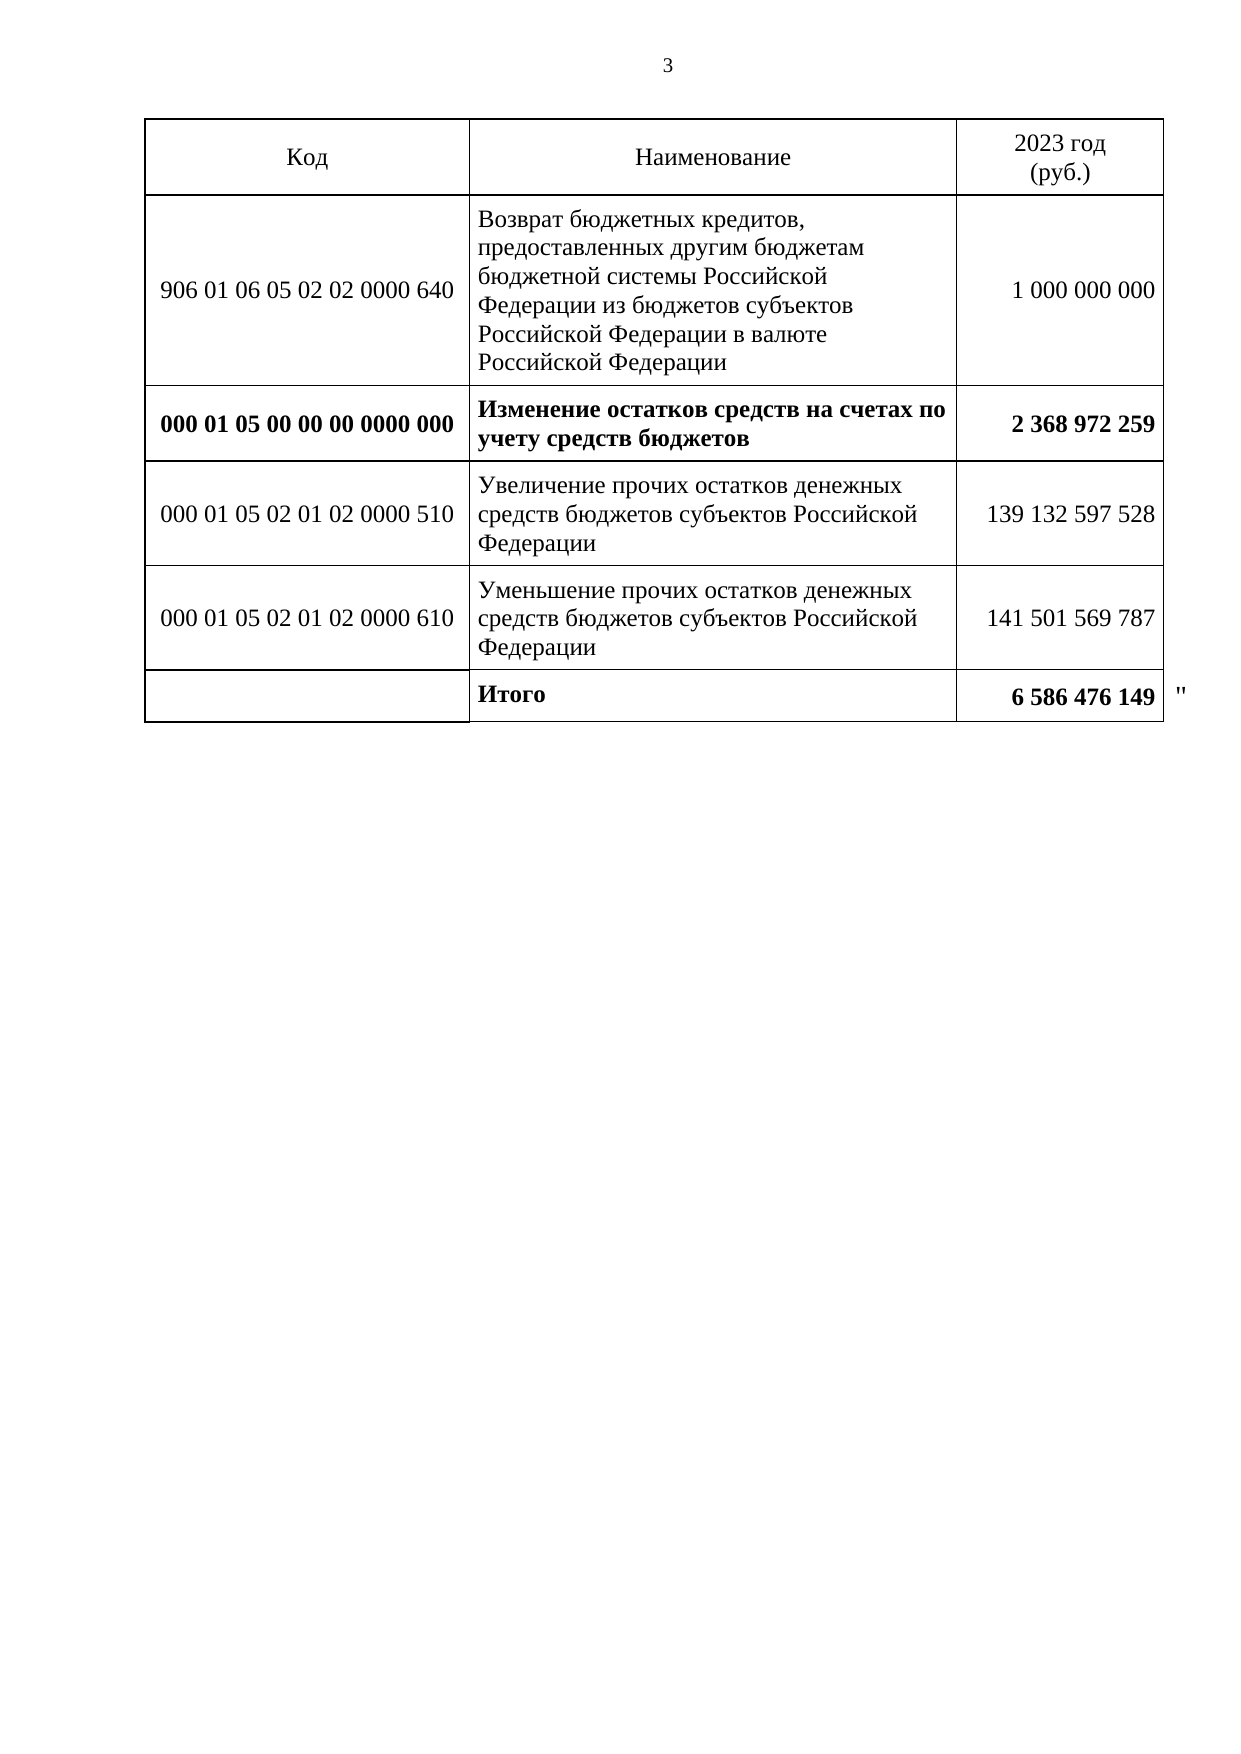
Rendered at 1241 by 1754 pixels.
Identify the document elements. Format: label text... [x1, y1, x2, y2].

table_cell 2 368 972 259 [957, 386, 1163, 460]
table_cell 000 01 05 02 01 02 0000 510 [146, 462, 469, 565]
table_cell 139 132 597 528 [957, 462, 1163, 565]
table_cell 906 01 06 05 02 02 0000 640 [146, 196, 469, 384]
table_cell Итого [470, 670, 956, 721]
table_cell " [1164, 669, 1193, 721]
table_cell Уменьшение прочих остатков денежных средств бюджетов субъектов Российской Федерации [470, 566, 956, 669]
table_cell 000 01 05 00 00 00 0000 000 [146, 386, 469, 460]
table_header Код [146, 120, 469, 194]
table_cell Изменение остатков средств на счетах по учету средств бюджетов [470, 386, 956, 460]
table_cell [146, 671, 469, 721]
table_cell Возврат бюджетных кредитов, предоставленных другим бюджетам бюджетной системы Российской Федерации из бюджетов субъектов Российской Федерации в валюте Российской Федерации [470, 196, 956, 384]
table_cell 6 586 476 149 [957, 670, 1163, 721]
table_cell Увеличение прочих остатков денежных средств бюджетов субъектов Российской Федерации [470, 462, 956, 565]
table_header 2023 год (руб.) [957, 120, 1163, 194]
table_header Наименование [470, 120, 956, 194]
table_cell 000 01 05 02 01 02 0000 610 [146, 566, 469, 669]
table_cell 141 501 569 787 [957, 566, 1163, 669]
table_cell 1 000 000 000 [957, 196, 1163, 384]
